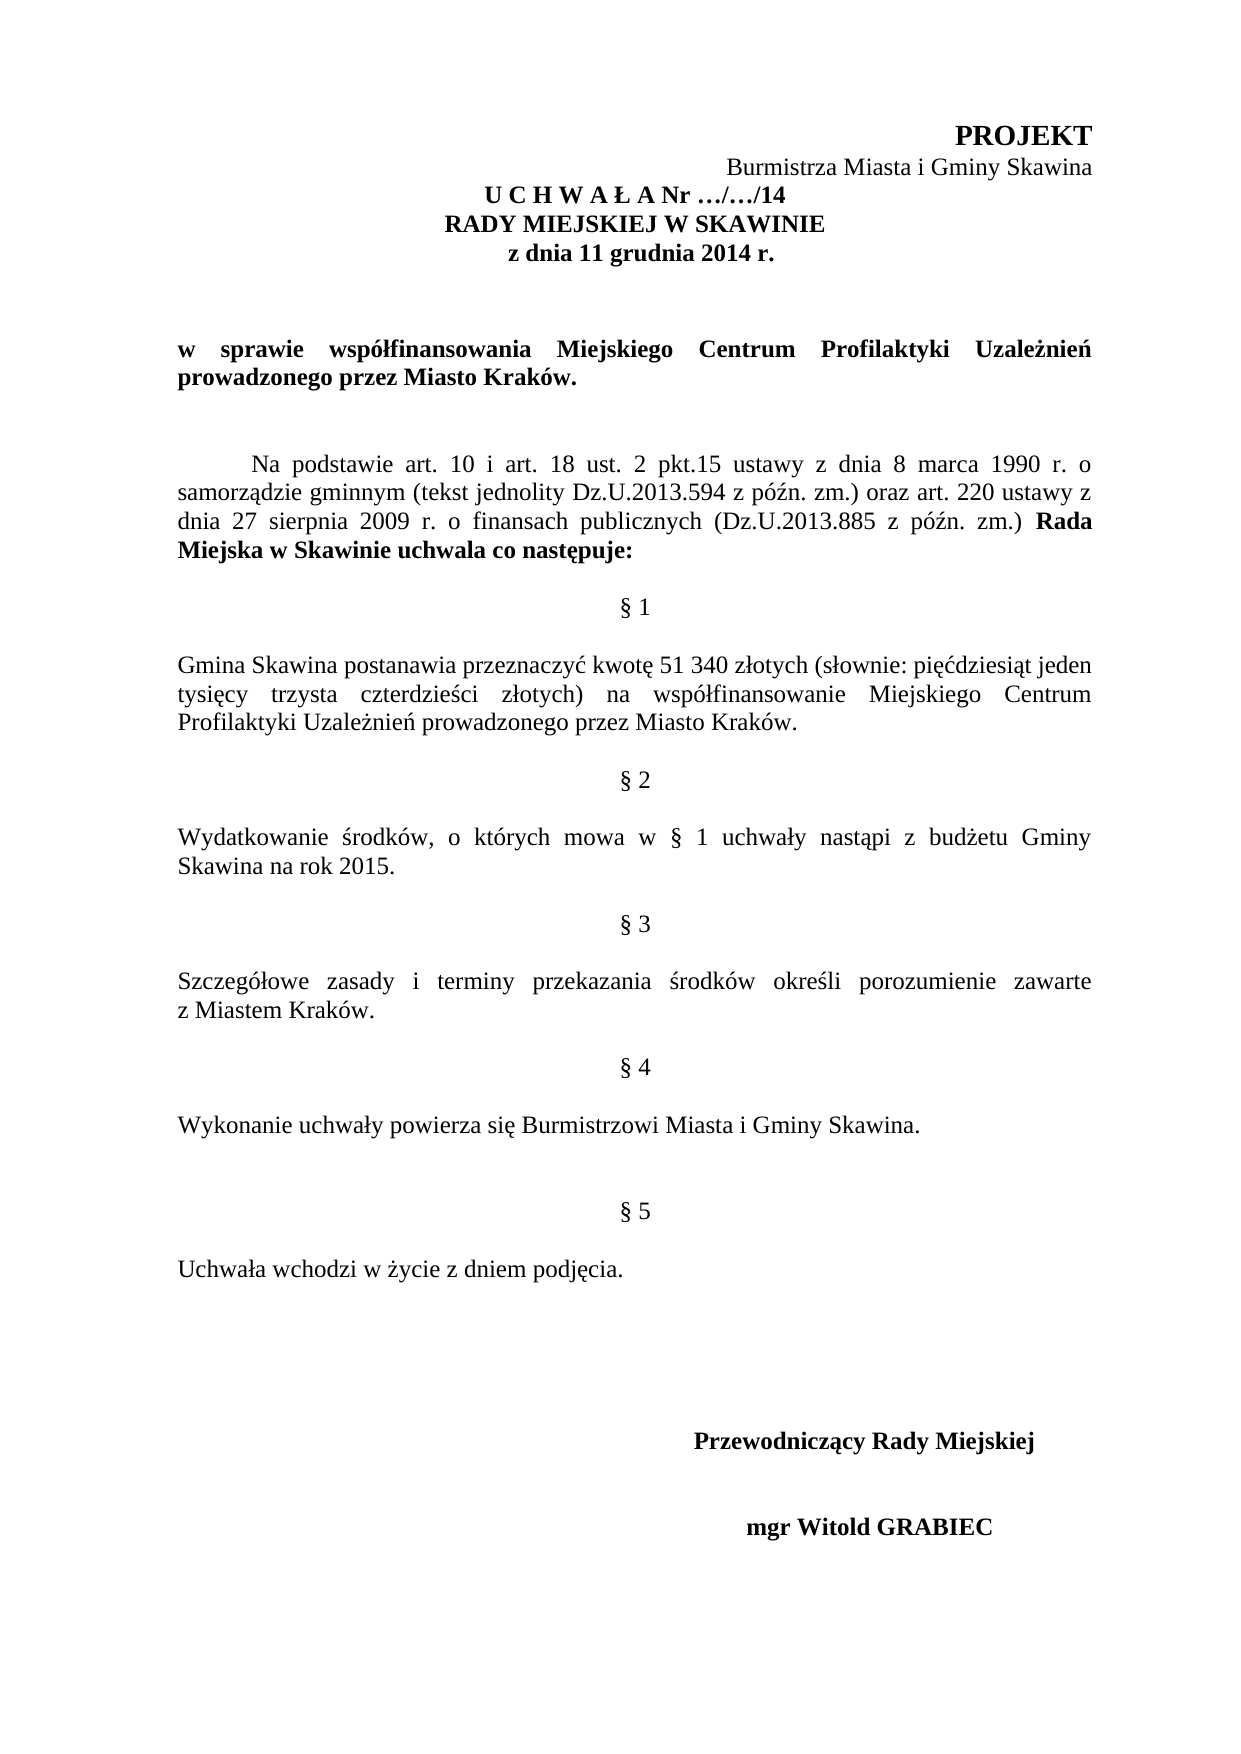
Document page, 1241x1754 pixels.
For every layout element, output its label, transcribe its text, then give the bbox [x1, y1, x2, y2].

text Uchwała wchodzi w życie z dniem podjęcia. [177, 1254, 1092, 1282]
text Na podstawie art. 10 i art. 18 ust. 2 pkt.15 ustawy z dnia 8 marca 1990 r. o samorządzie gminnym (tekst jednolity Dz.U.2013.594 z późn. zm.) oraz art. 220 ustawy z dnia 27 sierpnia 2009 r. o finansach publicznych (Dz.U.2013.885 z późn. zm.) Rada Miejska w Skawinie uchwala co następuje: [177, 449, 1092, 564]
text U C H W A Ł A Nr …/…/14 [177, 180, 1092, 209]
text Wykonanie uchwały powierza się Burmistrzowi Miasta i Gminy Skawina. [177, 1110, 1092, 1139]
text Gmina Skawina postanawia przeznaczyć kwotę 51 340 złotych (słownie: pięćdziesiąt jeden tysięcy trzysta czterdzieści złotych) na współfinansowanie Miejskiego Centrum Profilaktyki Uzależnień prowadzonego przez Miasto Kraków. [177, 650, 1092, 736]
text § 3 [177, 909, 1092, 937]
text mgr Witold GRABIEC [177, 1512, 1092, 1541]
text Wydatkowanie środków, o których mowa w § 1 uchwały nastąpi z budżetu Gminy Skawina na rok 2015. [177, 822, 1092, 880]
text w sprawie współfinansowania Miejskiego Centrum Profilaktyki Uzależnień prowadzonego przez Miasto Kraków. [177, 334, 1092, 391]
text PROJEKT [177, 118, 1092, 152]
text § 4 [177, 1052, 1092, 1081]
text RADY MIEJSKIEJ W SKAWINIE [177, 209, 1092, 238]
text § 5 [177, 1196, 1092, 1225]
text Szczegółowe zasady i terminy przekazania środków określi porozumienie zawarte z Miastem Kraków. [177, 966, 1092, 1024]
text § 1 [177, 592, 1092, 621]
text z dnia 11 grudnia 2014 r. [177, 238, 1092, 267]
text Przewodniczący Rady Miejskiej [620, 1426, 1092, 1455]
text § 2 [177, 765, 1092, 794]
text Burmistrza Miasta i Gminy Skawina [177, 152, 1092, 180]
